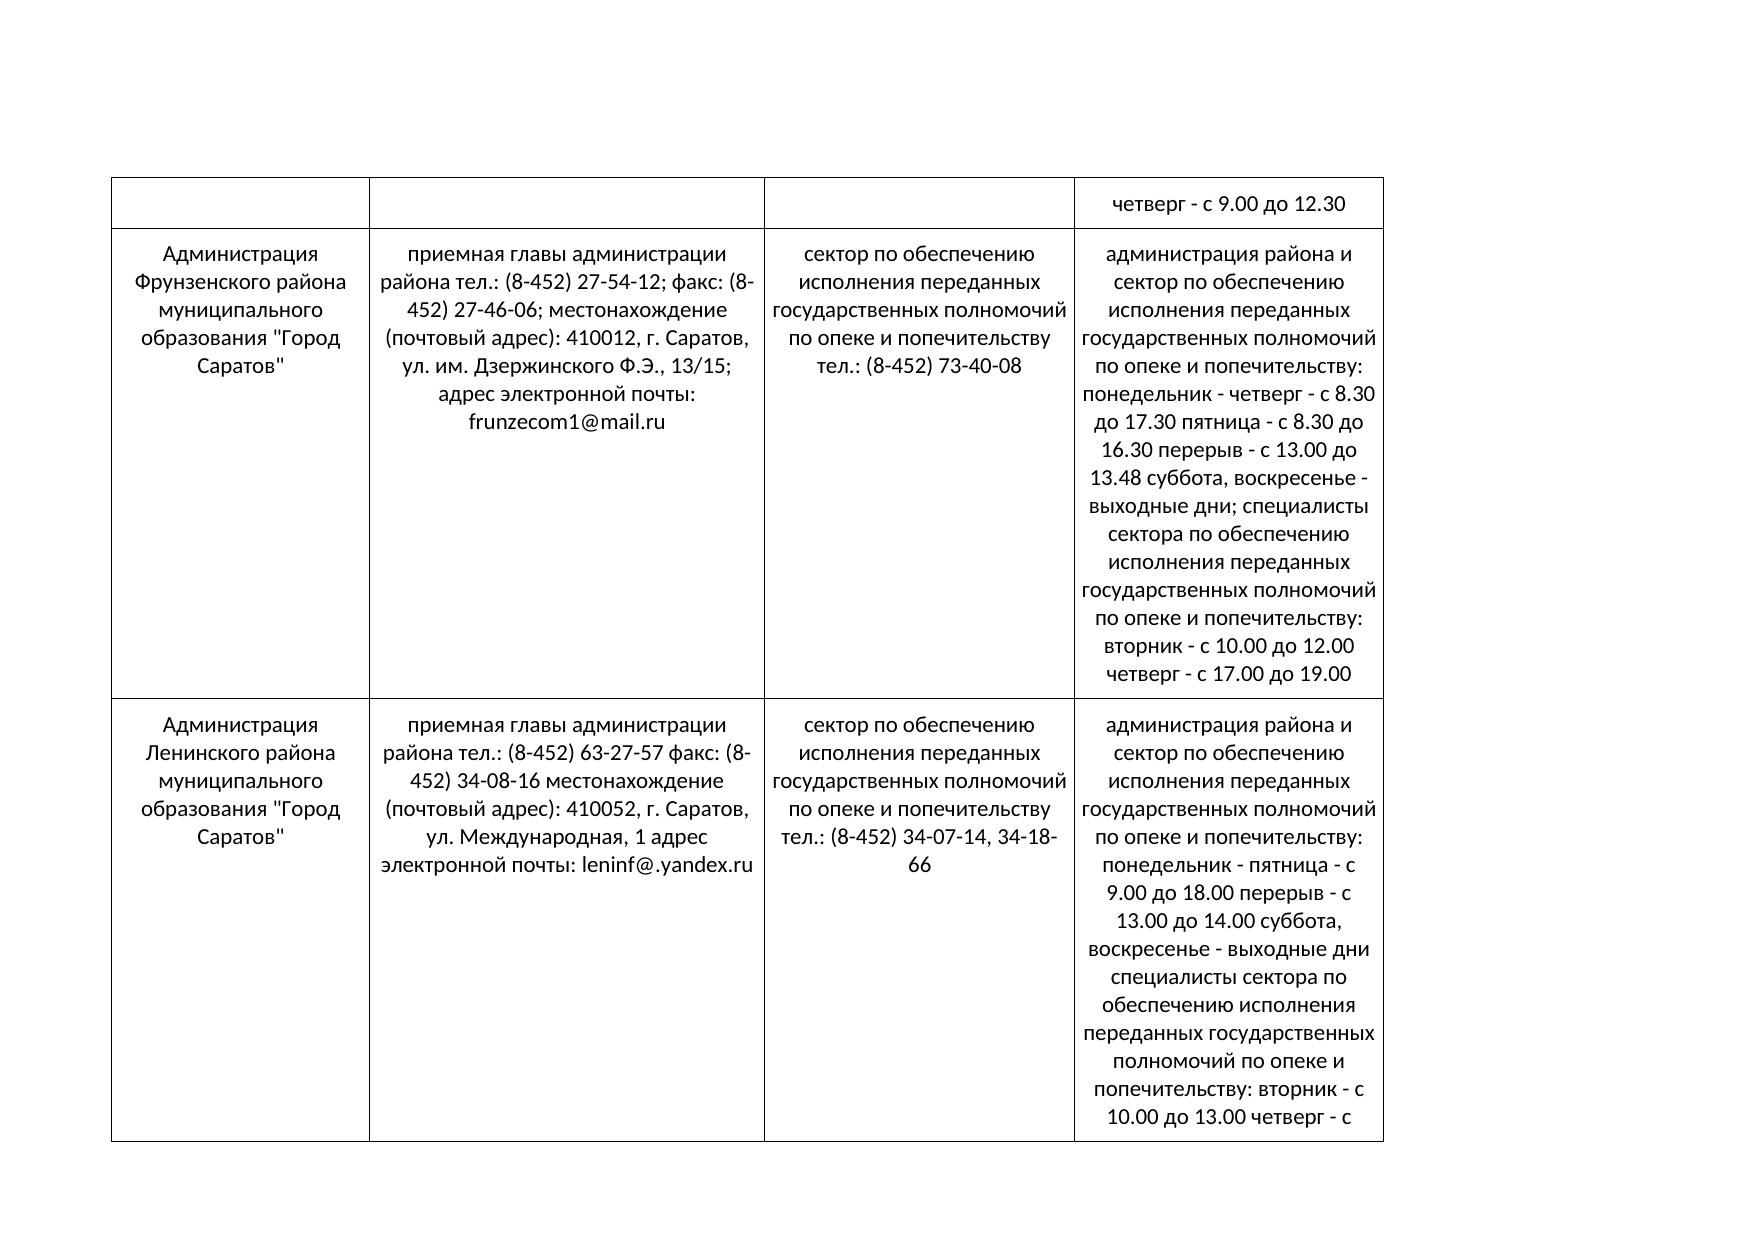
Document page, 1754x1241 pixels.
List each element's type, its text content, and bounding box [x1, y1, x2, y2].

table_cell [370, 178, 764, 227]
table_cell администрация района и сектор по обеспечению исполнения переданных государственных полномочий по опеке и попечительству: понедельник - четверг - с 8.30 до 17.30 пятница - с 8.30 до 16.30 перерыв - с 13.00 до 13.48 суббота, воскресенье - выходные дни; специалисты сектора по обеспечению исполнения переданных государственных полномочий по опеке и попечительству: вторник - с 10.00 до 12.00 четверг - с 17.00 до 19.00 [1075, 229, 1383, 698]
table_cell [765, 699, 1074, 1141]
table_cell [1075, 699, 1383, 1141]
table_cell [370, 699, 764, 1141]
table_cell сектор по обеспечению исполнения переданных государственных полномочий по опеке и попечительству тел.: (8-452) 73-40-08 [765, 229, 1074, 698]
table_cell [1075, 178, 1383, 227]
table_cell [112, 699, 369, 1141]
table_cell приемная главы администрации района тел.: (8-452) 27-54-12; факс: (8-452) 27-46-06; местонахождение (почтовый адрес): 410012, г. Саратов, ул. им. Дзержинского Ф.Э., 13/15; адрес электронной почты: frunzecom1@mail.ru [370, 229, 764, 698]
table_cell Администрация Фрунзенского района муниципального образования "Город Саратов" [112, 229, 369, 698]
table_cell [112, 178, 369, 227]
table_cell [765, 178, 1074, 227]
